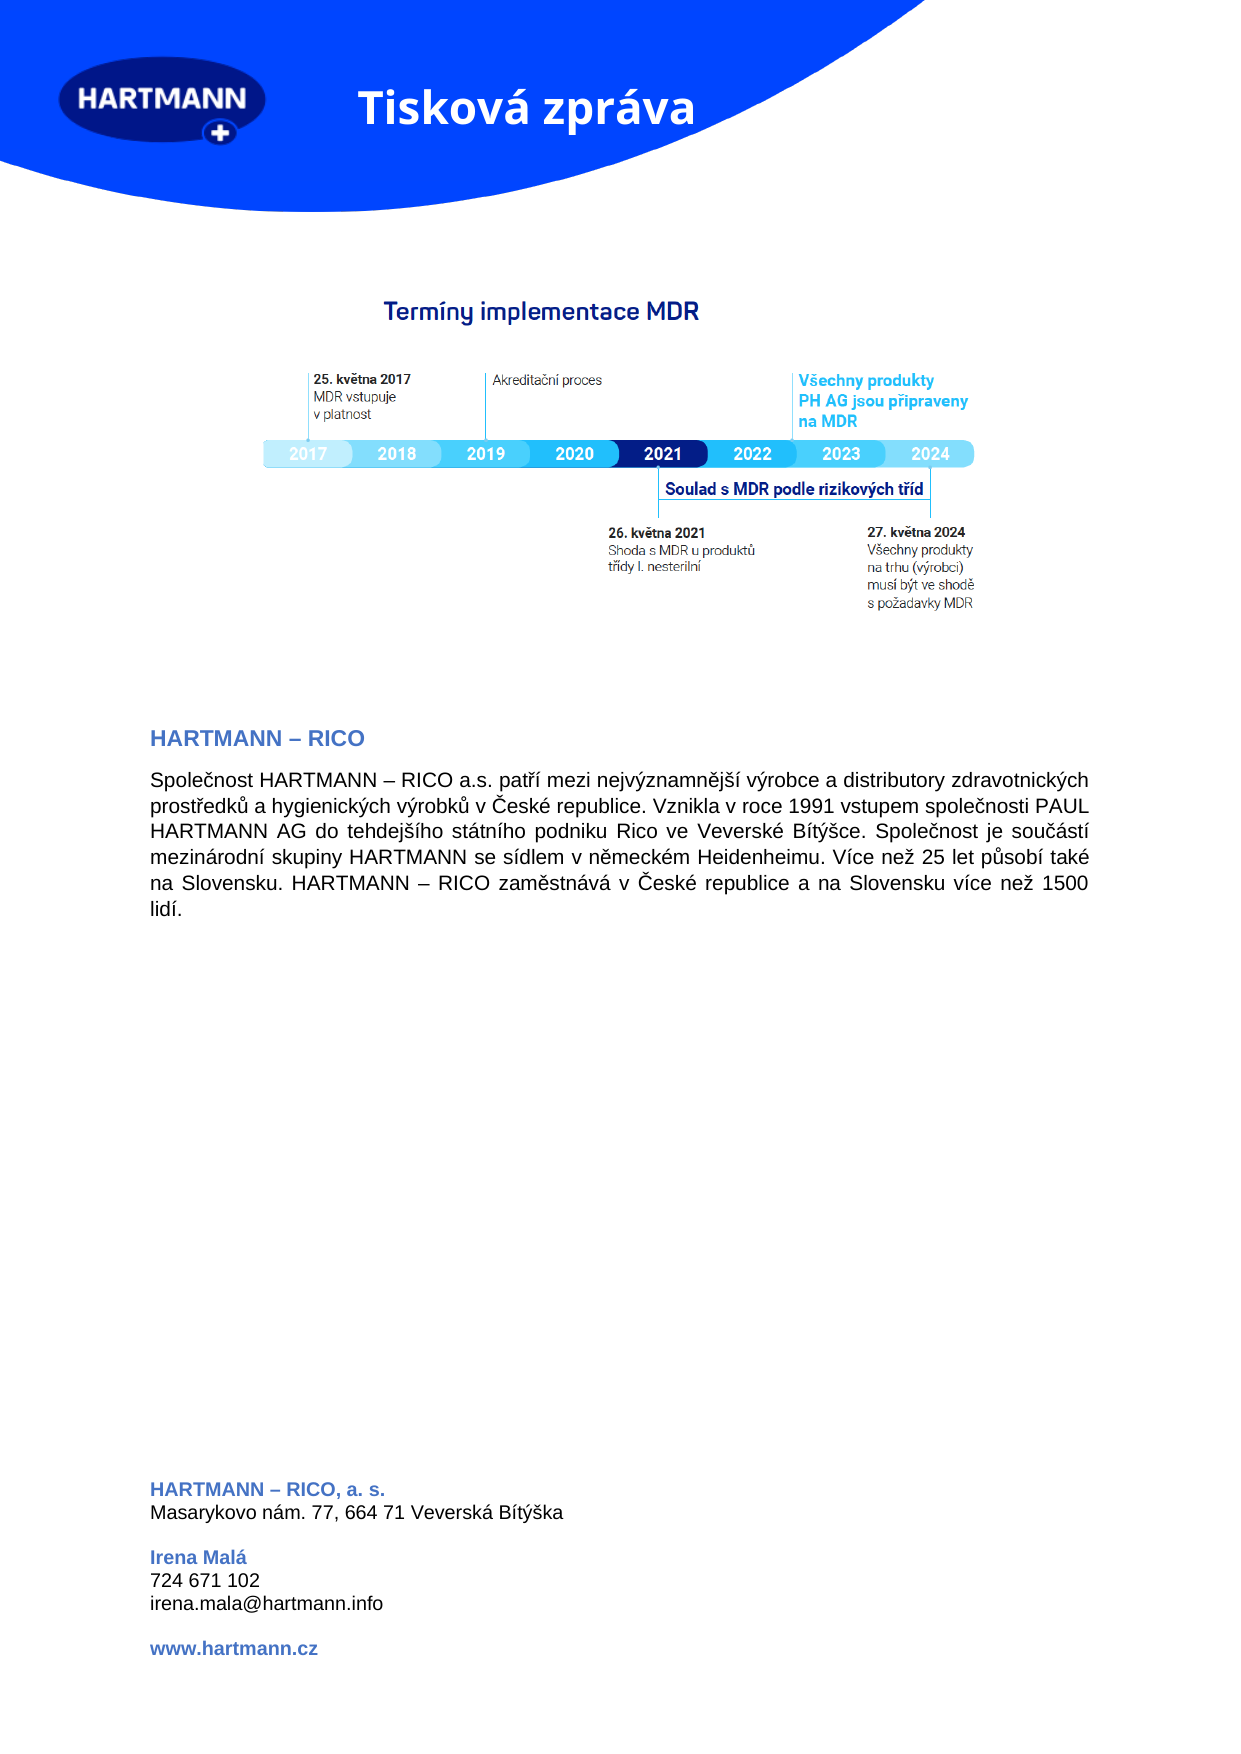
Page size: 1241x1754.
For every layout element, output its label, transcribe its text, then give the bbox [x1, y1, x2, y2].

text Společnost HARTMANN – RICO a.s. patří mezi nejvýznamnější výrobce a distributory zdravotnických prostředků a hygienických výrobků v České republice. Vznikla v roce 1991 vstupem společnosti PAUL HARTMANN AG do tehdejšího státního podniku Rico ve Veverské Bítýšce. Společnost je součástí mezinárodní skupiny HARTMANN se sídlem v německém Heidenheimu. Více než 25 let působí také na Slovensku. HARTMANN – RICO zaměstnává v České republice a na Slovensku více než 1500 lidí. [150, 768, 1090, 921]
text HARTMANN – RICO [150, 724, 1090, 751]
picture [245, 283, 995, 627]
picture [0, 0, 941, 221]
